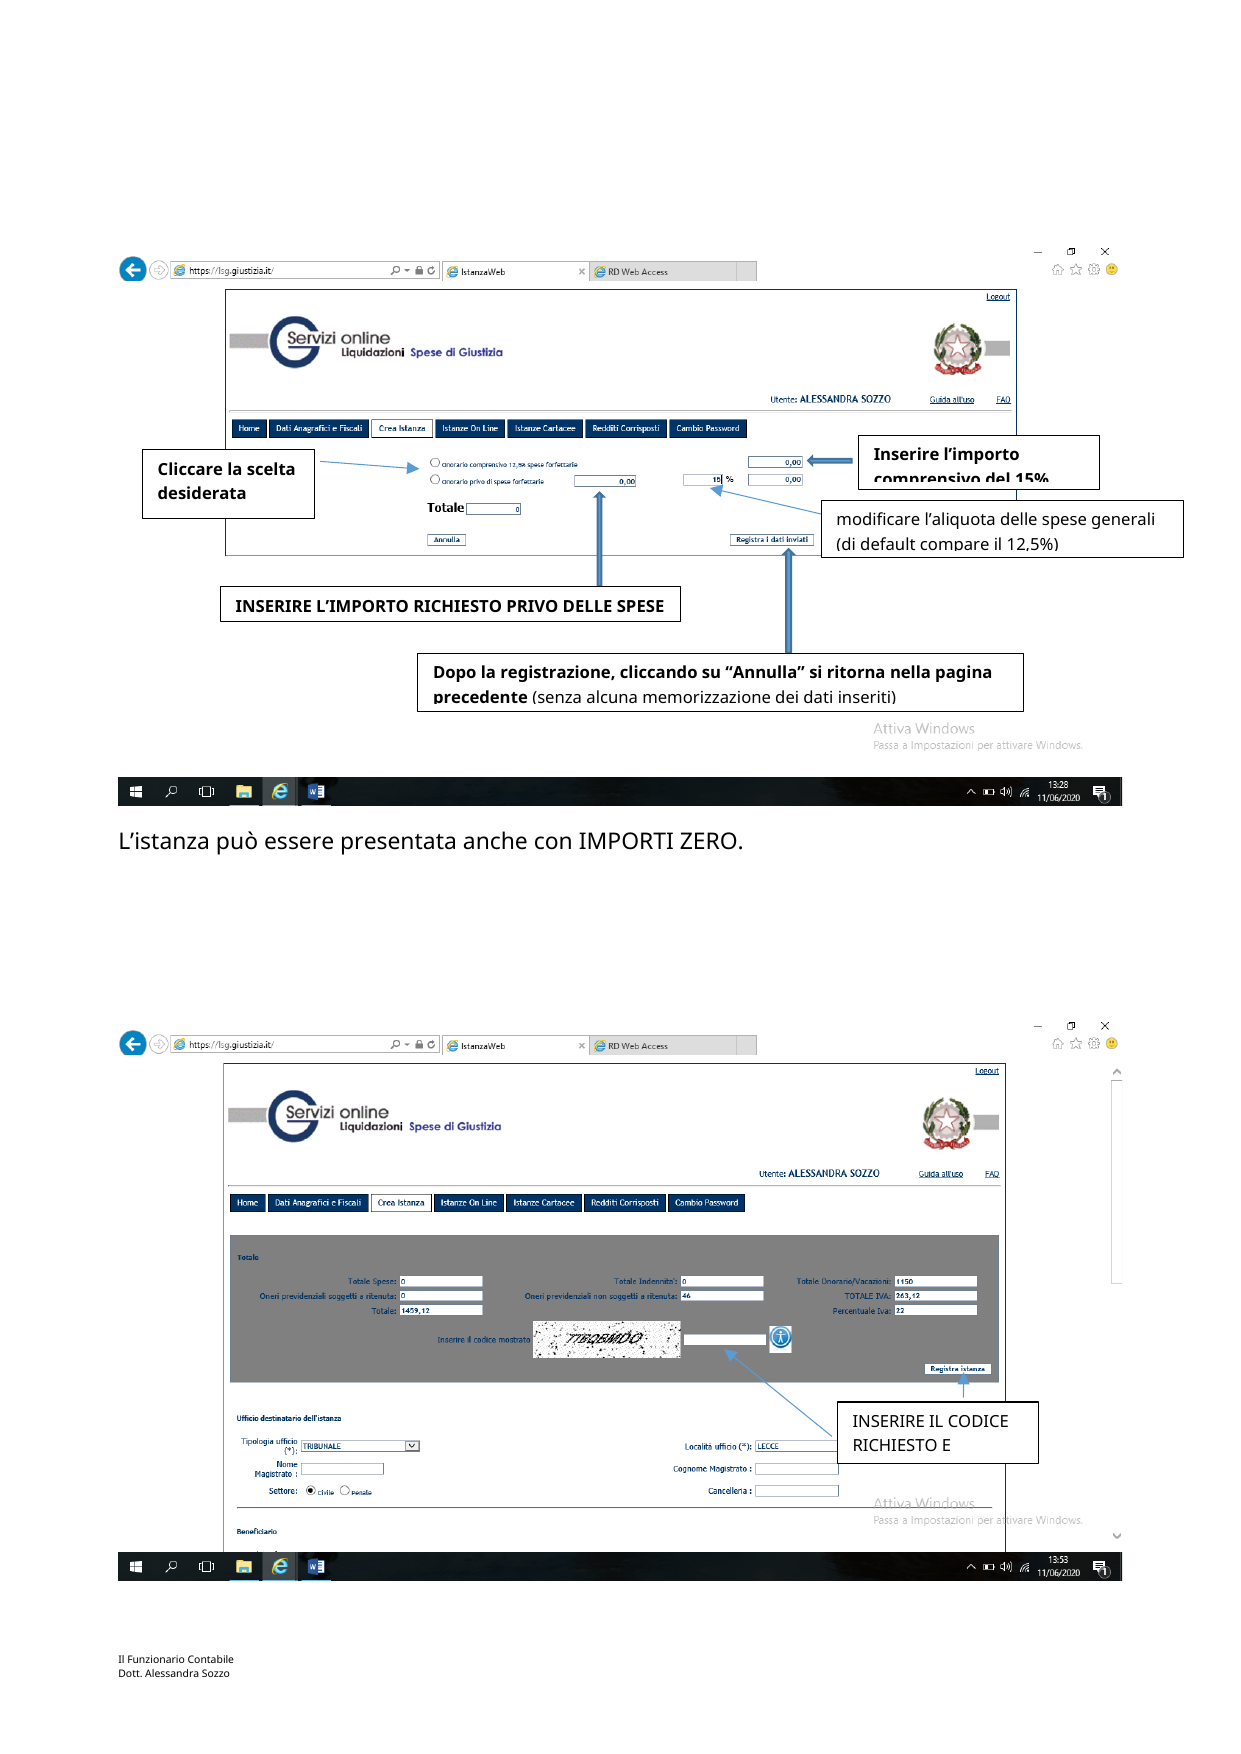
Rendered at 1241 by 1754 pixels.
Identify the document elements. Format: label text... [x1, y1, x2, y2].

picture [118, 1015, 1123, 1581]
text L’istanza può essere presentata anche con IMPORTI ZERO. [118, 825, 1122, 856]
picture [118, 241, 1123, 806]
